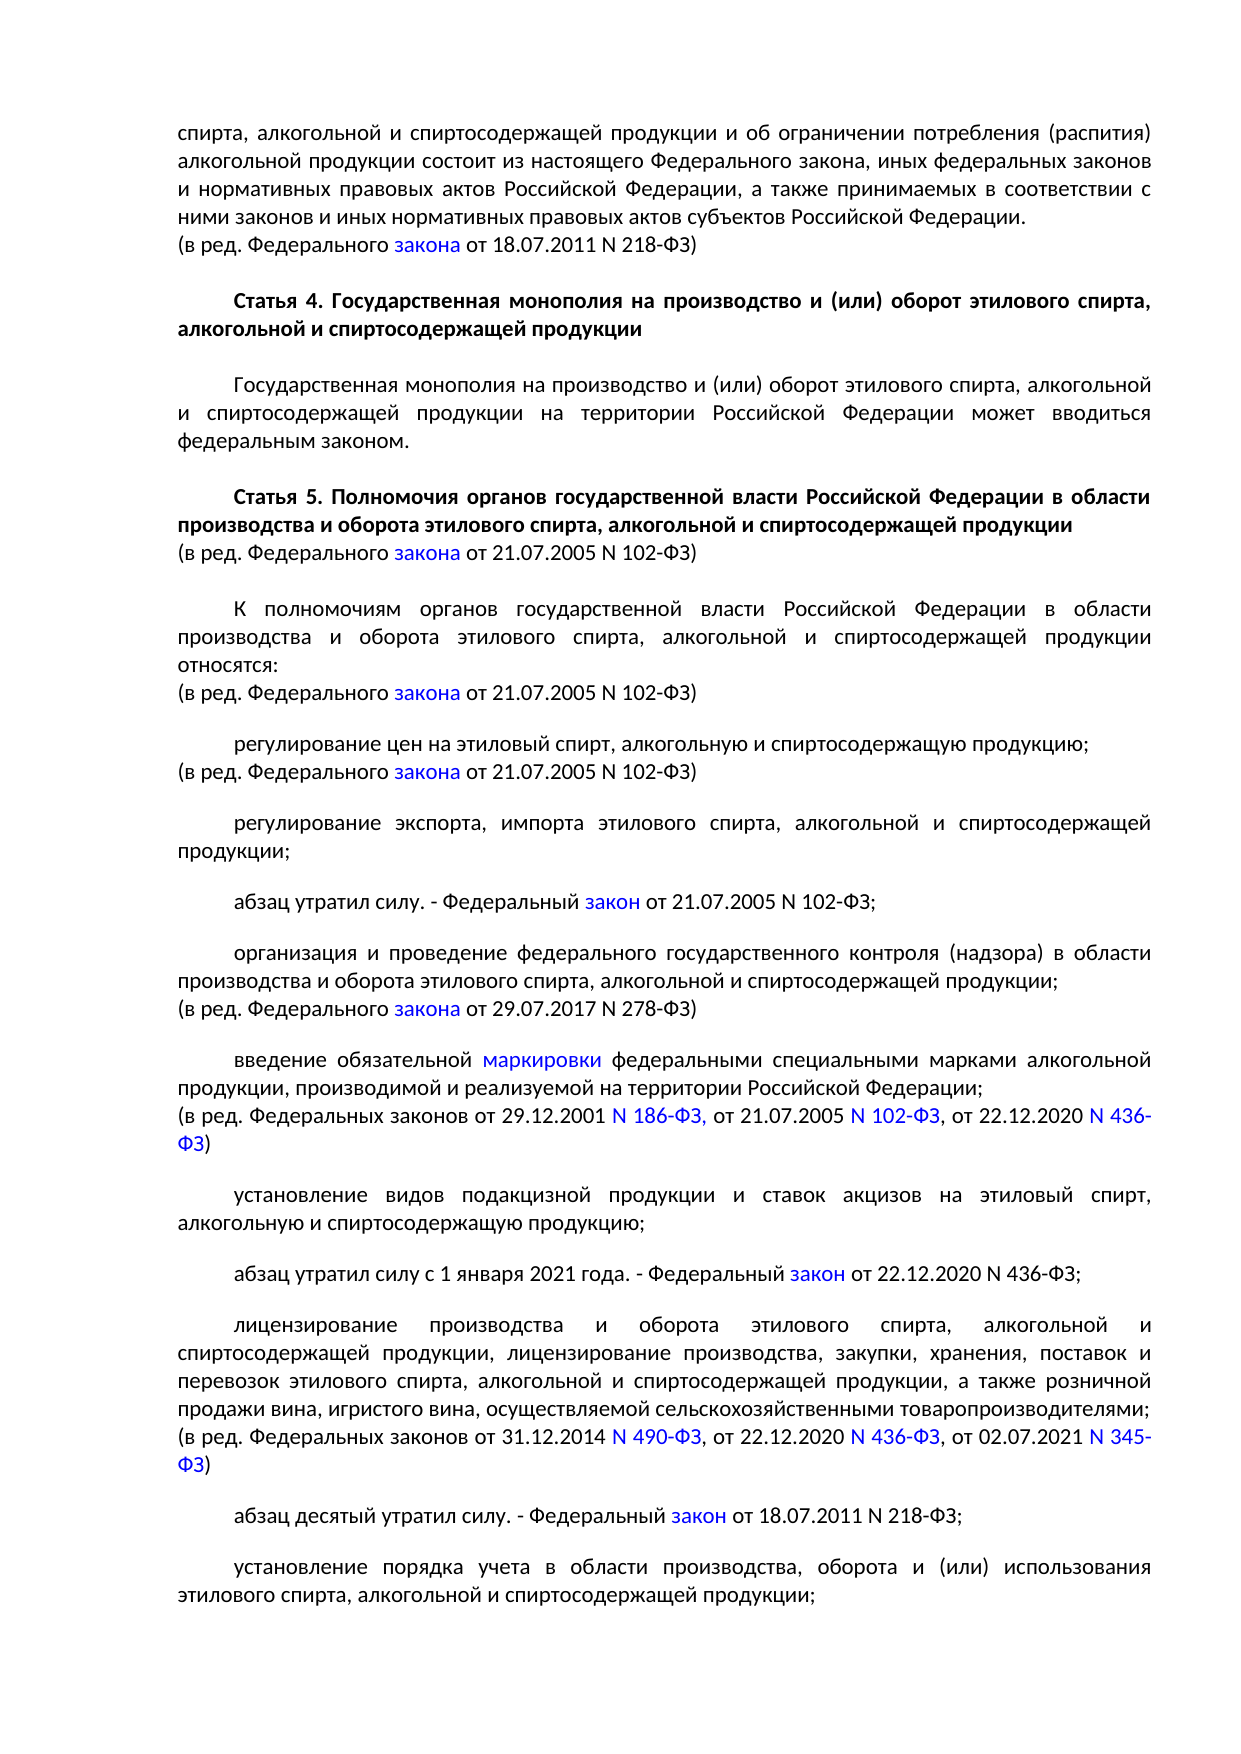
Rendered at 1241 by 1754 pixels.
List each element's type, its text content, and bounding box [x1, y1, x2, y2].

text лицензирование производства и оборота этилового спирта, алкогольной и спиртосодержащей продукции, лицензирование производства, закупки, хранения, поставок и перевозок этилового спирта, алкогольной и спиртосодержащей продукции, а также розничной продажи вина, игристого вина, осуществляемой сельскохозяйственными товаропроизводителями; [177, 1310, 1152, 1422]
text (в ред. Федерального закона от 18.07.2011 N 218-ФЗ) [177, 230, 1152, 258]
text введение обязательной маркировки федеральными специальными марками алкогольной продукции, производимой и реализуемой на территории Российской Федерации; [177, 1045, 1152, 1101]
text абзац утратил силу с 1 января 2021 года. - Федеральный закон от 22.12.2020 N 436-ФЗ; [177, 1259, 1152, 1287]
text абзац десятый утратил силу. - Федеральный закон от 18.07.2011 N 218-ФЗ; [177, 1501, 1152, 1529]
text (в ред. Федерального закона от 21.07.2005 N 102-ФЗ) [177, 678, 1152, 707]
text установление порядка учета в области производства, оборота и (или) использования этилового спирта, алкогольной и спиртосодержащей продукции; [177, 1552, 1152, 1608]
text (в ред. Федерального закона от 21.07.2005 N 102-ФЗ) [177, 538, 1152, 566]
text регулирование цен на этиловый спирт, алкогольную и спиртосодержащую продукцию; [177, 729, 1152, 757]
text (в ред. Федерального закона от 21.07.2005 N 102-ФЗ) [177, 757, 1152, 786]
text регулирование экспорта, импорта этилового спирта, алкогольной и спиртосодержащей продукции; [177, 808, 1152, 864]
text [177, 118, 1152, 230]
title Статья 5. Полномочия органов государственной власти Российской Федерации в области производства и оборота этилового спирта, алкогольной и спиртосодержащей продукции [177, 482, 1152, 538]
text (в ред. Федерального закона от 29.07.2017 N 278-ФЗ) [177, 994, 1152, 1022]
text абзац утратил силу. - Федеральный закон от 21.07.2005 N 102-ФЗ; [177, 887, 1152, 915]
text (в ред. Федеральных законов от 31.12.2014 N 490-ФЗ, от 22.12.2020 N 436-ФЗ, от 02.07.2021 N 345-ФЗ) [177, 1422, 1152, 1478]
text Государственная монополия на производство и (или) оборот этилового спирта, алкогольной и спиртосодержащей продукции на территории Российской Федерации может вводиться федеральным законом. [177, 370, 1152, 454]
text К полномочиям органов государственной власти Российской Федерации в области производства и оборота этилового спирта, алкогольной и спиртосодержащей продукции относятся: [177, 594, 1152, 678]
text организация и проведение федерального государственного контроля (надзора) в области производства и оборота этилового спирта, алкогольной и спиртосодержащей продукции; [177, 938, 1152, 994]
title Статья 4. Государственная монополия на производство и (или) оборот этилового спирта, алкогольной и спиртосодержащей продукции [177, 286, 1152, 342]
text установление видов подакцизной продукции и ставок акцизов на этиловый спирт, алкогольную и спиртосодержащую продукцию; [177, 1180, 1152, 1236]
text (в ред. Федеральных законов от 29.12.2001 N 186-ФЗ, от 21.07.2005 N 102-ФЗ, от 22.12.2020 N 436-ФЗ) [177, 1101, 1152, 1157]
